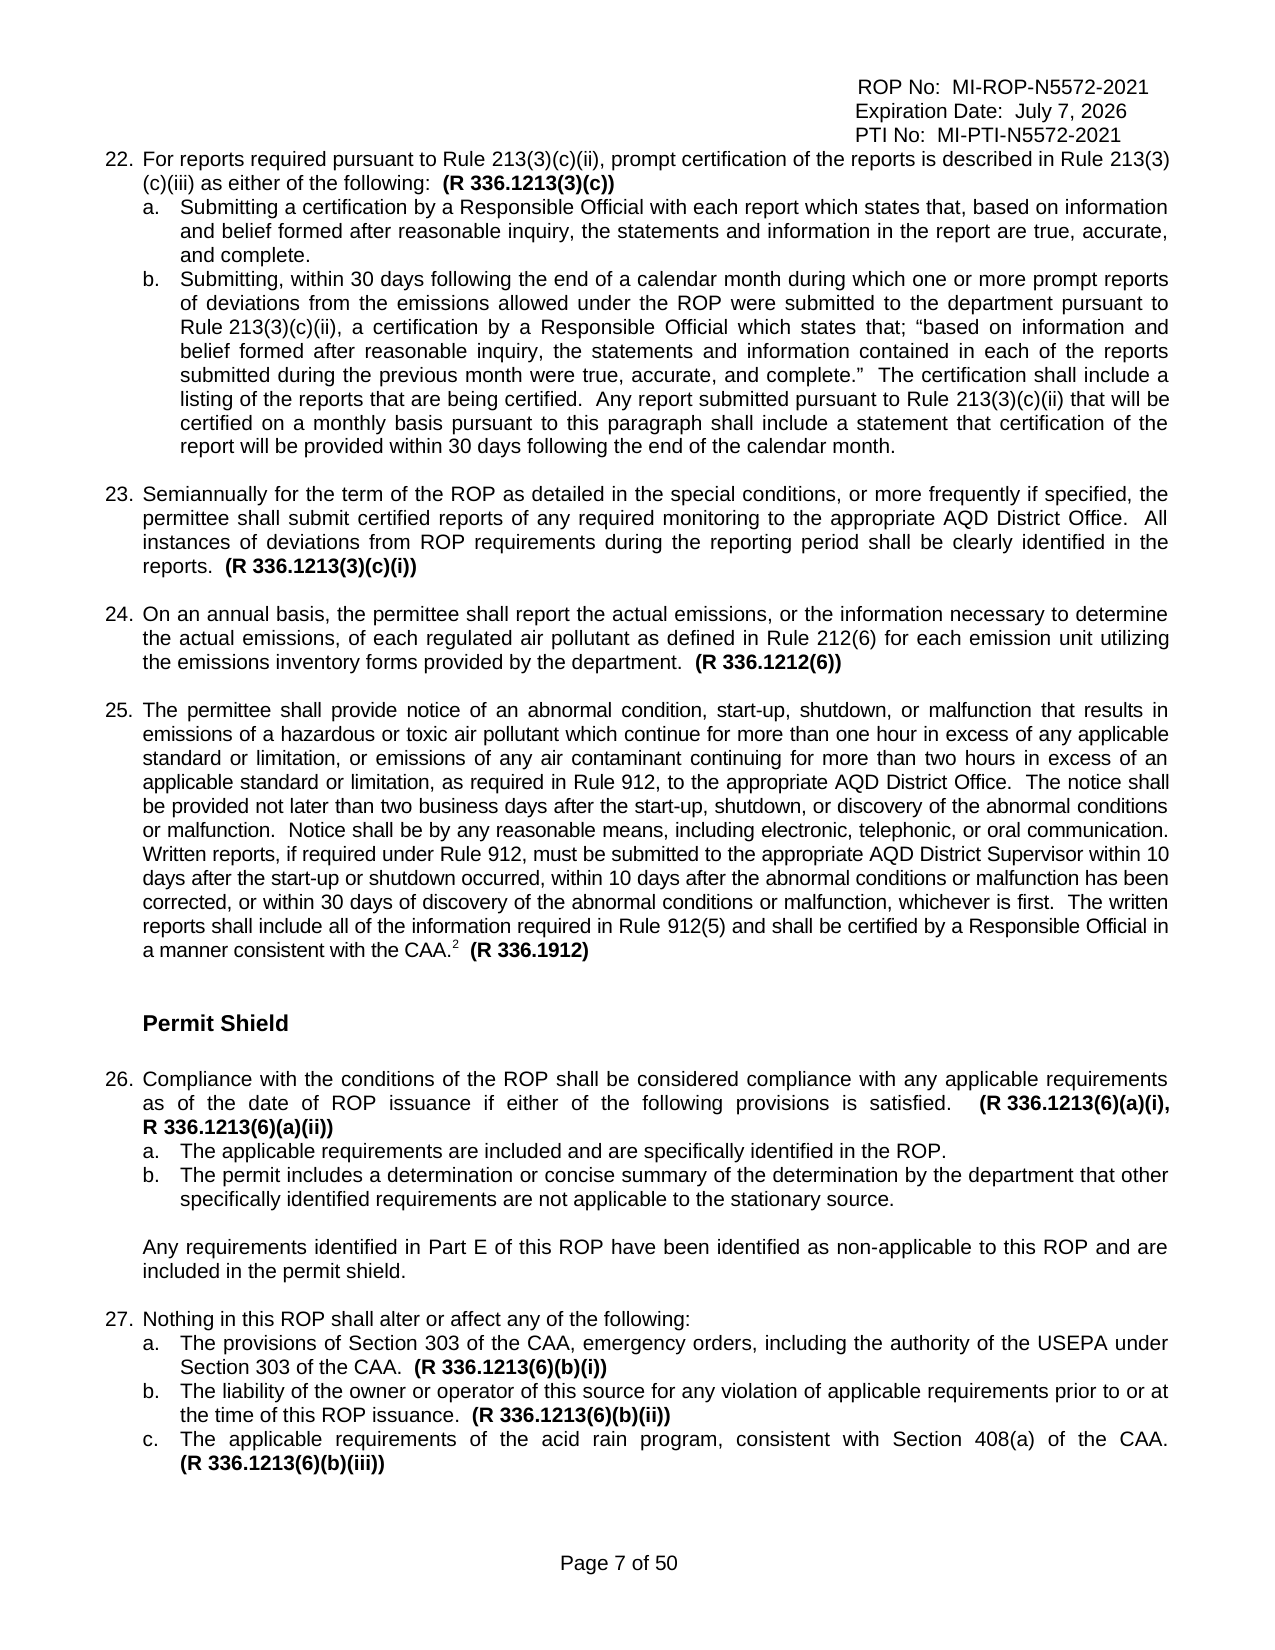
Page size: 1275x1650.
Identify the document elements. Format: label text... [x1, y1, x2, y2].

list Nothing in this ROP shall alter or affect any of the following: [105, 1307, 1170, 1331]
list On an annual basis, the permittee shall report the actual emissions, or the information necessary to determine the actual emissions, of each regulated air pollutant as defined in Rule 212(6) for each emission unit utilizing the emissions inventory forms provided by the department. (R 336.1212(6)) [105, 602, 1170, 674]
list The permittee shall provide notice of an abnormal condition, start-up, shutdown, or malfunction that results in emissions of a hazardous or toxic air pollutant which continue for more than one hour in excess of any applicable standard or limitation, or emissions of any air contaminant continuing for more than two hours in excess of an applicable standard or limitation, as required in Rule 912, to the appropriate AQD District Office. The notice shall be provided not later than two business days after the start-up, shutdown, or discovery of the abnormal conditions or malfunction. Notice shall be by any reasonable means, including electronic, telephonic, or oral communication. Written reports, if required under Rule 912, must be submitted to the appropriate AQD District Supervisor within 10 days after the start-up or shutdown occurred, within 10 days after the abnormal conditions or malfunction has been corrected, or within 30 days of discovery of the abnormal conditions or malfunction, whichever is first. The written reports shall include all of the information required in Rule 912(5) and shall be certified by a Responsible Official in a manner consistent with the CAA.2 (R 336.1912) [105, 698, 1170, 961]
list The provisions of Section 303 of the CAA, emergency orders, including the authority of the USEPA under Section 303 of the CAA. (R 336.1213(6)(b)(i)) [142, 1331, 1170, 1378]
list The applicable requirements are included and are specifically identified in the ROP. [142, 1139, 1170, 1163]
list Semiannually for the term of the ROP as detailed in the special conditions, or more frequently if specified, the permittee shall submit certified reports of any required monitoring to the appropriate AQD District Office. All instances of deviations from ROP requirements during the reporting period shall be clearly identified in the reports. (R 336.1213(3)(c)(i)) [105, 482, 1170, 578]
list The applicable requirements of the acid rain program, consistent with Section 408(a) of the CAA. (R 336.1213(6)(b)(iii)) [142, 1426, 1170, 1474]
list Compliance with the conditions of the ROP shall be considered compliance with any applicable requirements as of the date of ROP issuance if either of the following provisions is satisfied. (R 336.1213(6)(a)(i), R 336.1213(6)(a)(ii)) [105, 1067, 1170, 1139]
list The permit includes a determination or concise summary of the determination by the department that other specifically identified requirements are not applicable to the stationary source. [142, 1163, 1170, 1211]
subtitle Permit Shield [105, 1010, 1170, 1037]
list Submitting a certification by a Responsible Official with each report which states that, based on information and belief formed after reasonable inquiry, the statements and information in the report are true, accurate, and complete. [142, 195, 1170, 267]
list The liability of the owner or operator of this source for any violation of applicable requirements prior to or at the time of this ROP issuance. (R 336.1213(6)(b)(ii)) [142, 1378, 1170, 1426]
text Any requirements identified in Part E of this ROP have been identified as non-applicable to this ROP and are included in the permit shield. [142, 1235, 1170, 1283]
list Submitting, within 30 days following the end of a calendar month during which one or more prompt reports of deviations from the emissions allowed under the ROP were submitted to the department pursuant to Rule 213(3)(c)(ii), a certification by a Responsible Official which states that; “based on information and belief formed after reasonable inquiry, the statements and information contained in each of the reports submitted during the previous month were true, accurate, and complete.” The certification shall include a listing of the reports that are being certified. Any report submitted pursuant to Rule 213(3)(c)(ii) that will be certified on a monthly basis pursuant to this paragraph shall include a statement that certification of the report will be provided within 30 days following the end of the calendar month. [142, 267, 1170, 458]
list For reports required pursuant to Rule 213(3)(c)(ii), prompt certification of the reports is described in Rule 213(3)(c)(iii) as either of the following: (R 336.1213(3)(c)) [105, 147, 1170, 195]
